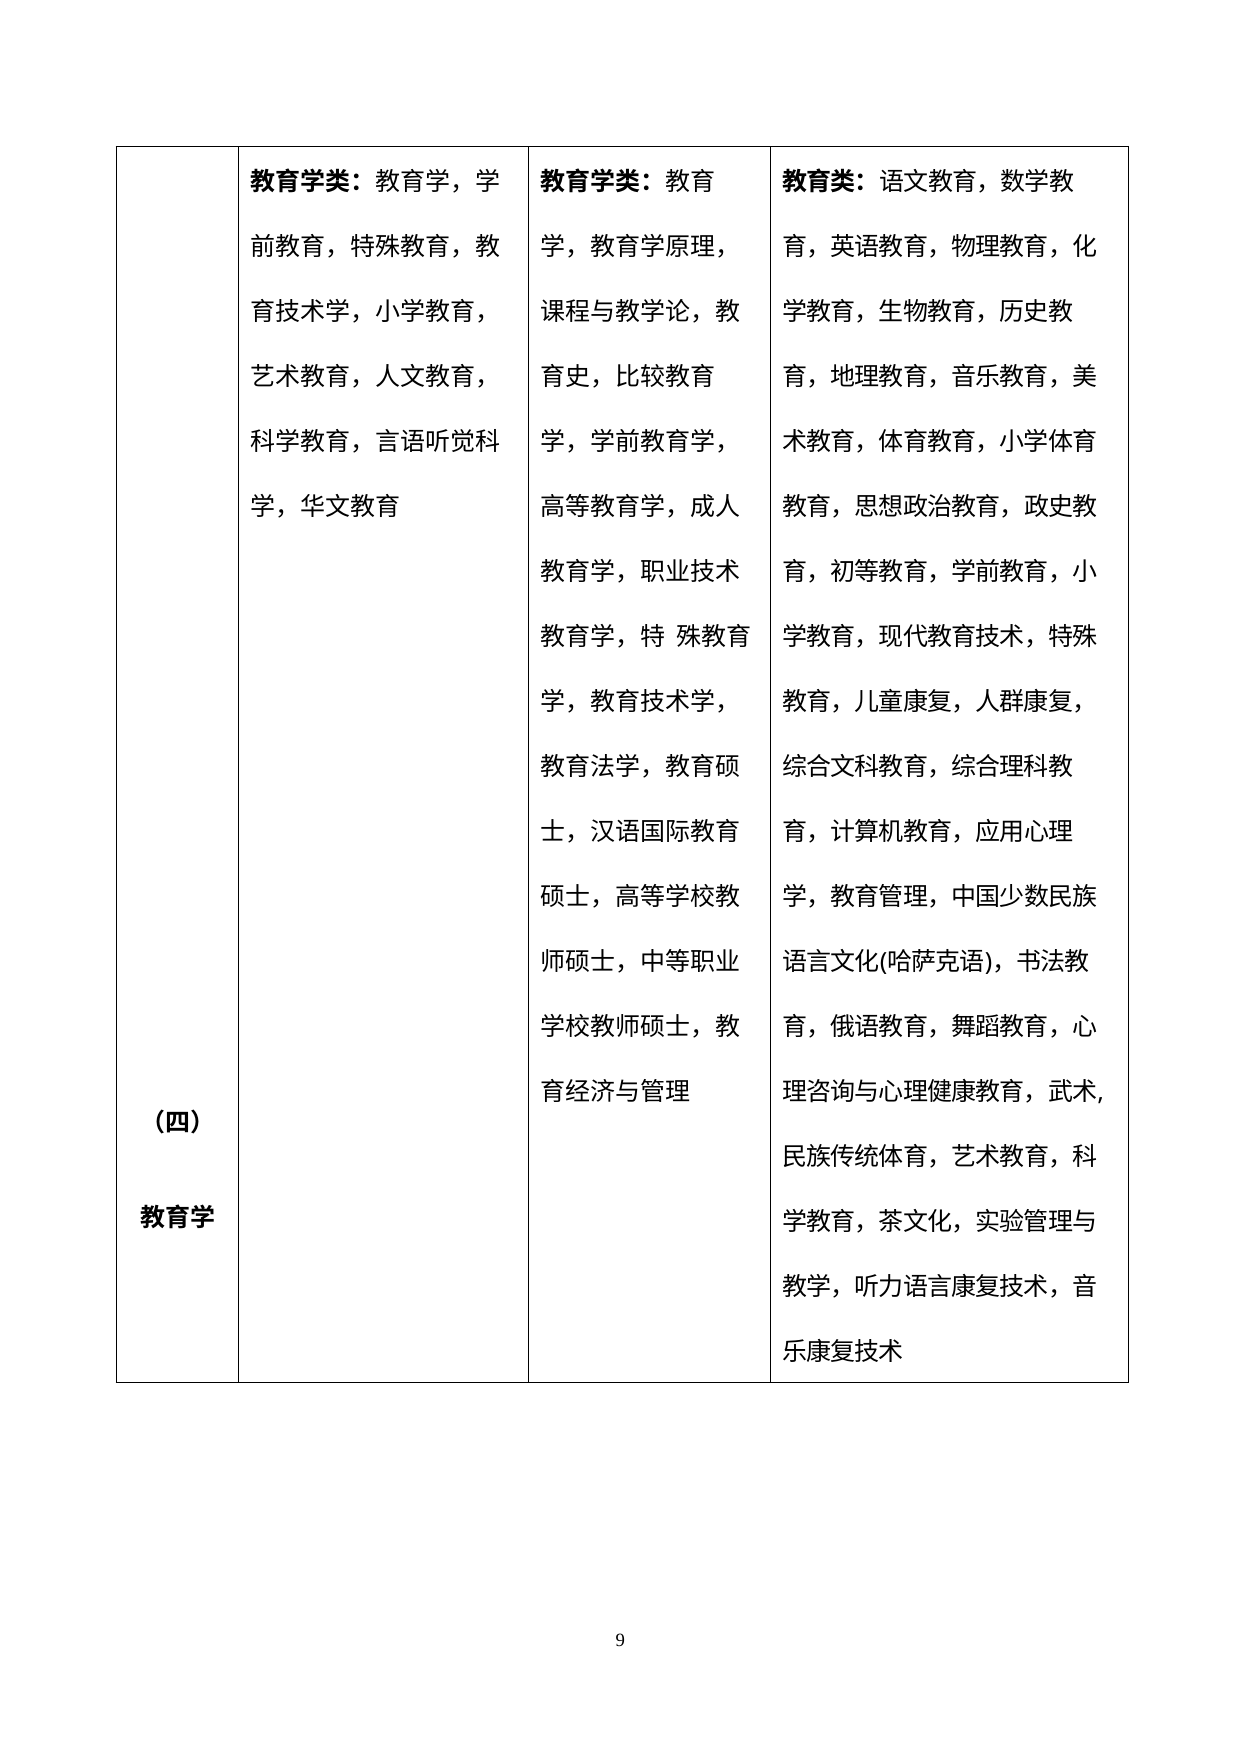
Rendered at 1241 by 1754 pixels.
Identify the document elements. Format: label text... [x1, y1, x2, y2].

table_cell 教育类：语文教育，数学教育，英语教育，物理教育，化学教育，生物教育，历史教育，地理教育，音乐教育，美术教育，体育教育，小学体育教育，思想政治教育，政史教育，初等教育，学前教育，小学教育，现代教育技术，特殊教育，儿童康复，人群康复，综合文科教育，综合理科教育，计算机教育，应用心理学，教育管理，中国少数民族语言文化(哈萨克语)，书法教育，俄语教育，舞蹈教育，心理咨询与心理健康教育，武术,民族传统体育，艺术教育，科学教育，茶文化，实验管理与教学，听力语言康复技术，音乐康复技术 [771, 147, 1128, 1382]
table_cell 教育学类：教育学，教育学原理，课程与教学论，教育史，比较教育学，学前教育学，高等教育学，成人教育学，职业技术教育学，特 殊教育学，教育技术学，教育法学，教育硕士，汉语国际教育硕士，高等学校教师硕士，中等职业学校教师硕士，教育经济与管理 [529, 147, 770, 1382]
table_cell （四） 教育学 [117, 147, 238, 1382]
table_cell 教育学类：教育学，学前教育，特殊教育，教育技术学，小学教育，艺术教育，人文教育，科学教育，言语听觉科学，华文教育 [239, 147, 528, 1382]
